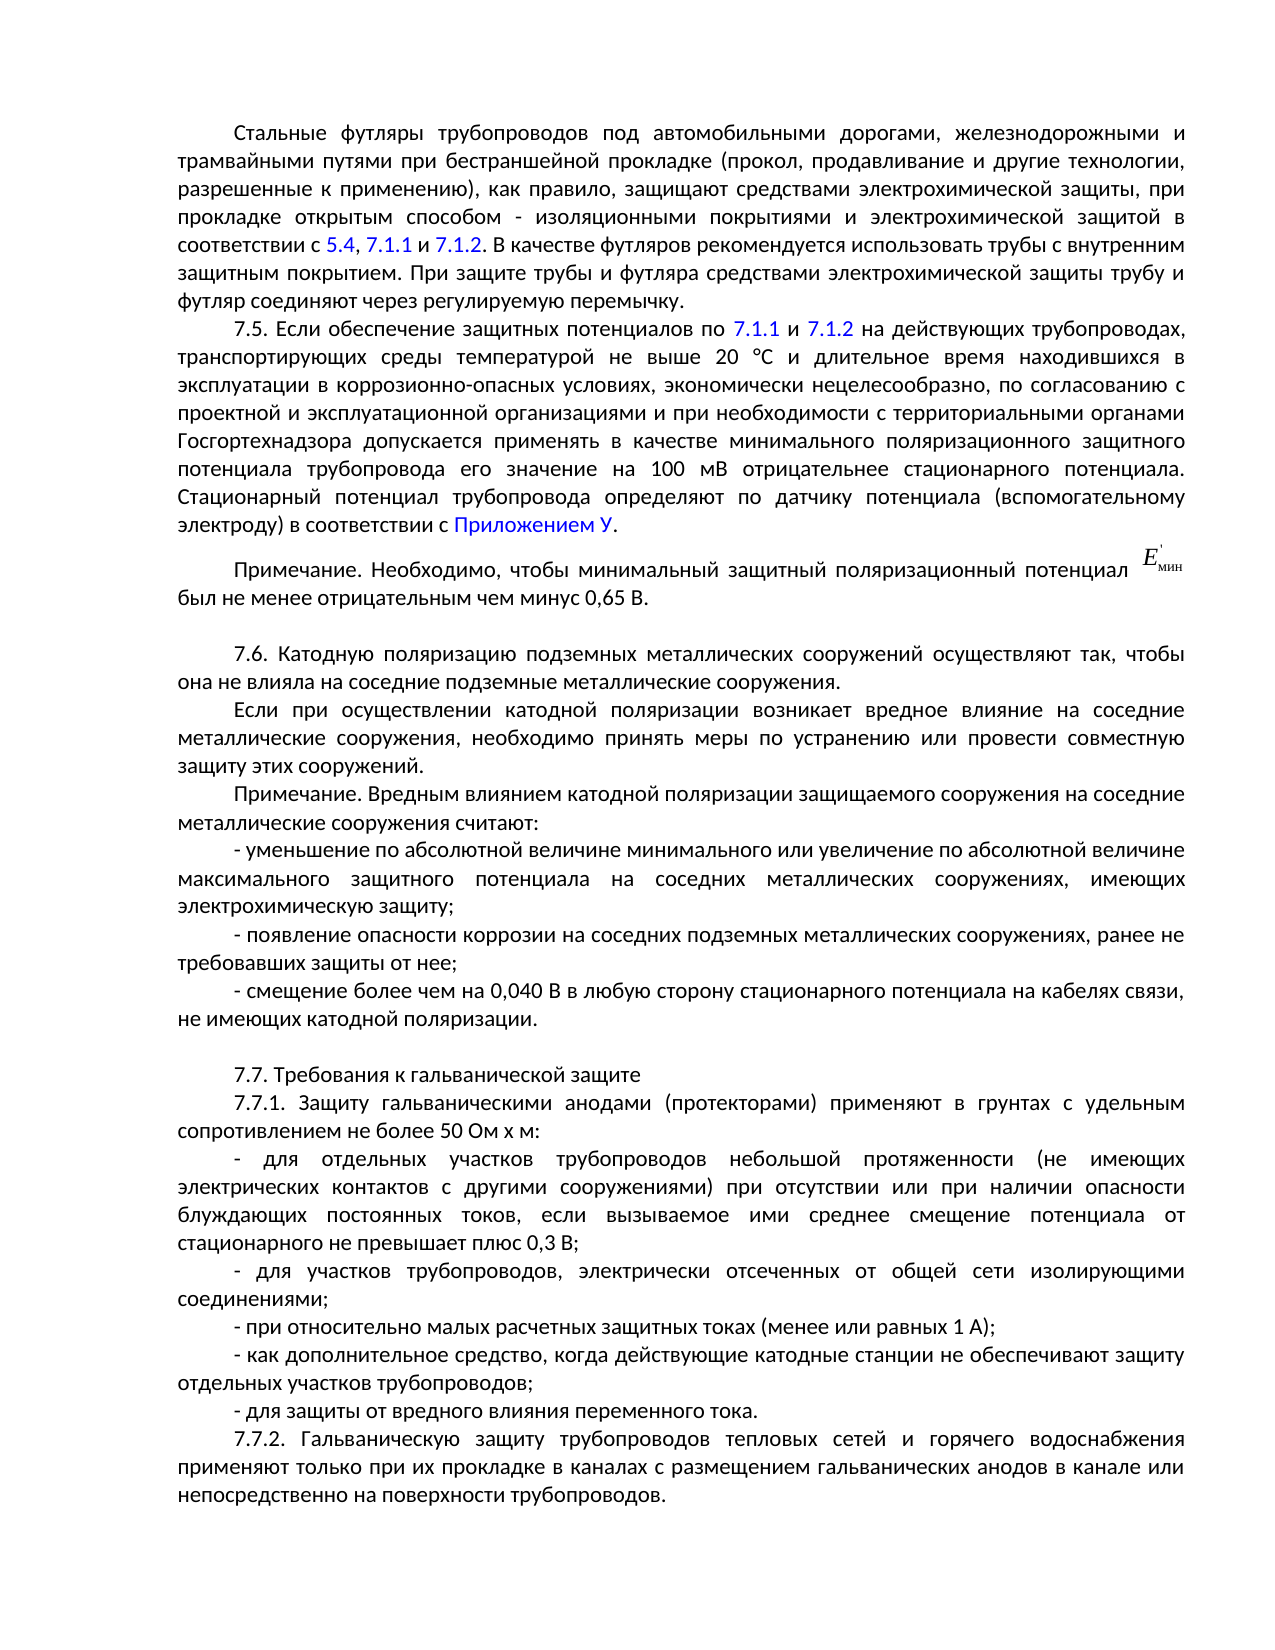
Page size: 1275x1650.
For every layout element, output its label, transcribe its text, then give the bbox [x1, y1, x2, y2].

text 7.7.1. Защиту гальваническими анодами (протекторами) применяют в грунтах с удельным сопротивлением не более 50 Ом х м: [177, 1088, 1186, 1144]
text - для защиты от вредного влияния переменного тока. [177, 1396, 1186, 1424]
text 7.7.2. Гальваническую защиту трубопроводов тепловых сетей и горячего водоснабжения применяют только при их прокладке в каналах с размещением гальванических анодов в канале или непосредственно на поверхности трубопроводов. [177, 1424, 1186, 1508]
text - для отдельных участков трубопроводов небольшой протяженности (не имеющих электрических контактов с другими сооружениями) при отсутствии или при наличии опасности блуждающих постоянных токов, если вызываемое ими среднее смещение потенциала от стационарного не превышает плюс 0,3 В; [177, 1144, 1186, 1256]
text Если при осуществлении катодной поляризации возникает вредное влияние на соседние металлические сооружения, необходимо принять меры по устранению или провести совместную защиту этих сооружений. [177, 696, 1186, 779]
text Примечание. Вредным влиянием катодной поляризации защищаемого сооружения на соседние металлические сооружения считают: [177, 779, 1186, 836]
text - уменьшение по абсолютной величине минимального или увеличение по абсолютной величине максимального защитного потенциала на соседних металлических сооружениях, имеющих электрохимическую защиту; [177, 836, 1186, 920]
text - появление опасности коррозии на соседних подземных металлических сооружениях, ранее не требовавших защиты от нее; [177, 920, 1186, 976]
text Примечание. Необходимо, чтобы минимальный защитный поляризационный потенциал был не менее отрицательным чем минус 0,65 В. [177, 538, 1186, 611]
text - при относительно малых расчетных защитных токах (менее или равных 1 А); [177, 1312, 1186, 1340]
text 7.7. Требования к гальванической защите [177, 1060, 1186, 1088]
text 7.6. Катодную поляризацию подземных металлических сооружений осуществляют так, чтобы она не влияла на соседние подземные металлические сооружения. [177, 639, 1186, 696]
text 7.5. Если обеспечение защитных потенциалов по 7.1.1 и 7.1.2 на действующих трубопроводах, транспортирующих среды температурой не выше 20 °С и длительное время находившихся в эксплуатации в коррозионно-опасных условиях, экономически нецелесообразно, по согласованию с проектной и эксплуатационной организациями и при необходимости с территориальными органами Госгортехнадзора допускается применять в качестве минимального поляризационного защитного потенциала трубопровода его значение на 100 мВ отрицательнее стационарного потенциала. Стационарный потенциал трубопровода определяют по датчику потенциала (вспомогательному электроду) в соответствии с Приложением У. [177, 314, 1186, 538]
text - смещение более чем на 0,040 В в любую сторону стационарного потенциала на кабелях связи, не имеющих катодной поляризации. [177, 976, 1186, 1032]
text - для участков трубопроводов, электрически отсеченных от общей сети изолирующими соединениями; [177, 1256, 1186, 1312]
text - как дополнительное средство, когда действующие катодные станции не обеспечивают защиту отдельных участков трубопроводов; [177, 1340, 1186, 1396]
text Стальные футляры трубопроводов под автомобильными дорогами, железнодорожными и трамвайными путями при бестраншейной прокладке (прокол, продавливание и другие технологии, разрешенные к применению), как правило, защищают средствами электрохимической защиты, при прокладке открытым способом - изоляционными покрытиями и электрохимической защитой в соответствии с 5.4, 7.1.1 и 7.1.2. В качестве футляров рекомендуется использовать трубы с внутренним защитным покрытием. При защите трубы и футляра средствами электрохимической защиты трубу и футляр соединяют через регулируемую перемычку. [177, 118, 1186, 314]
